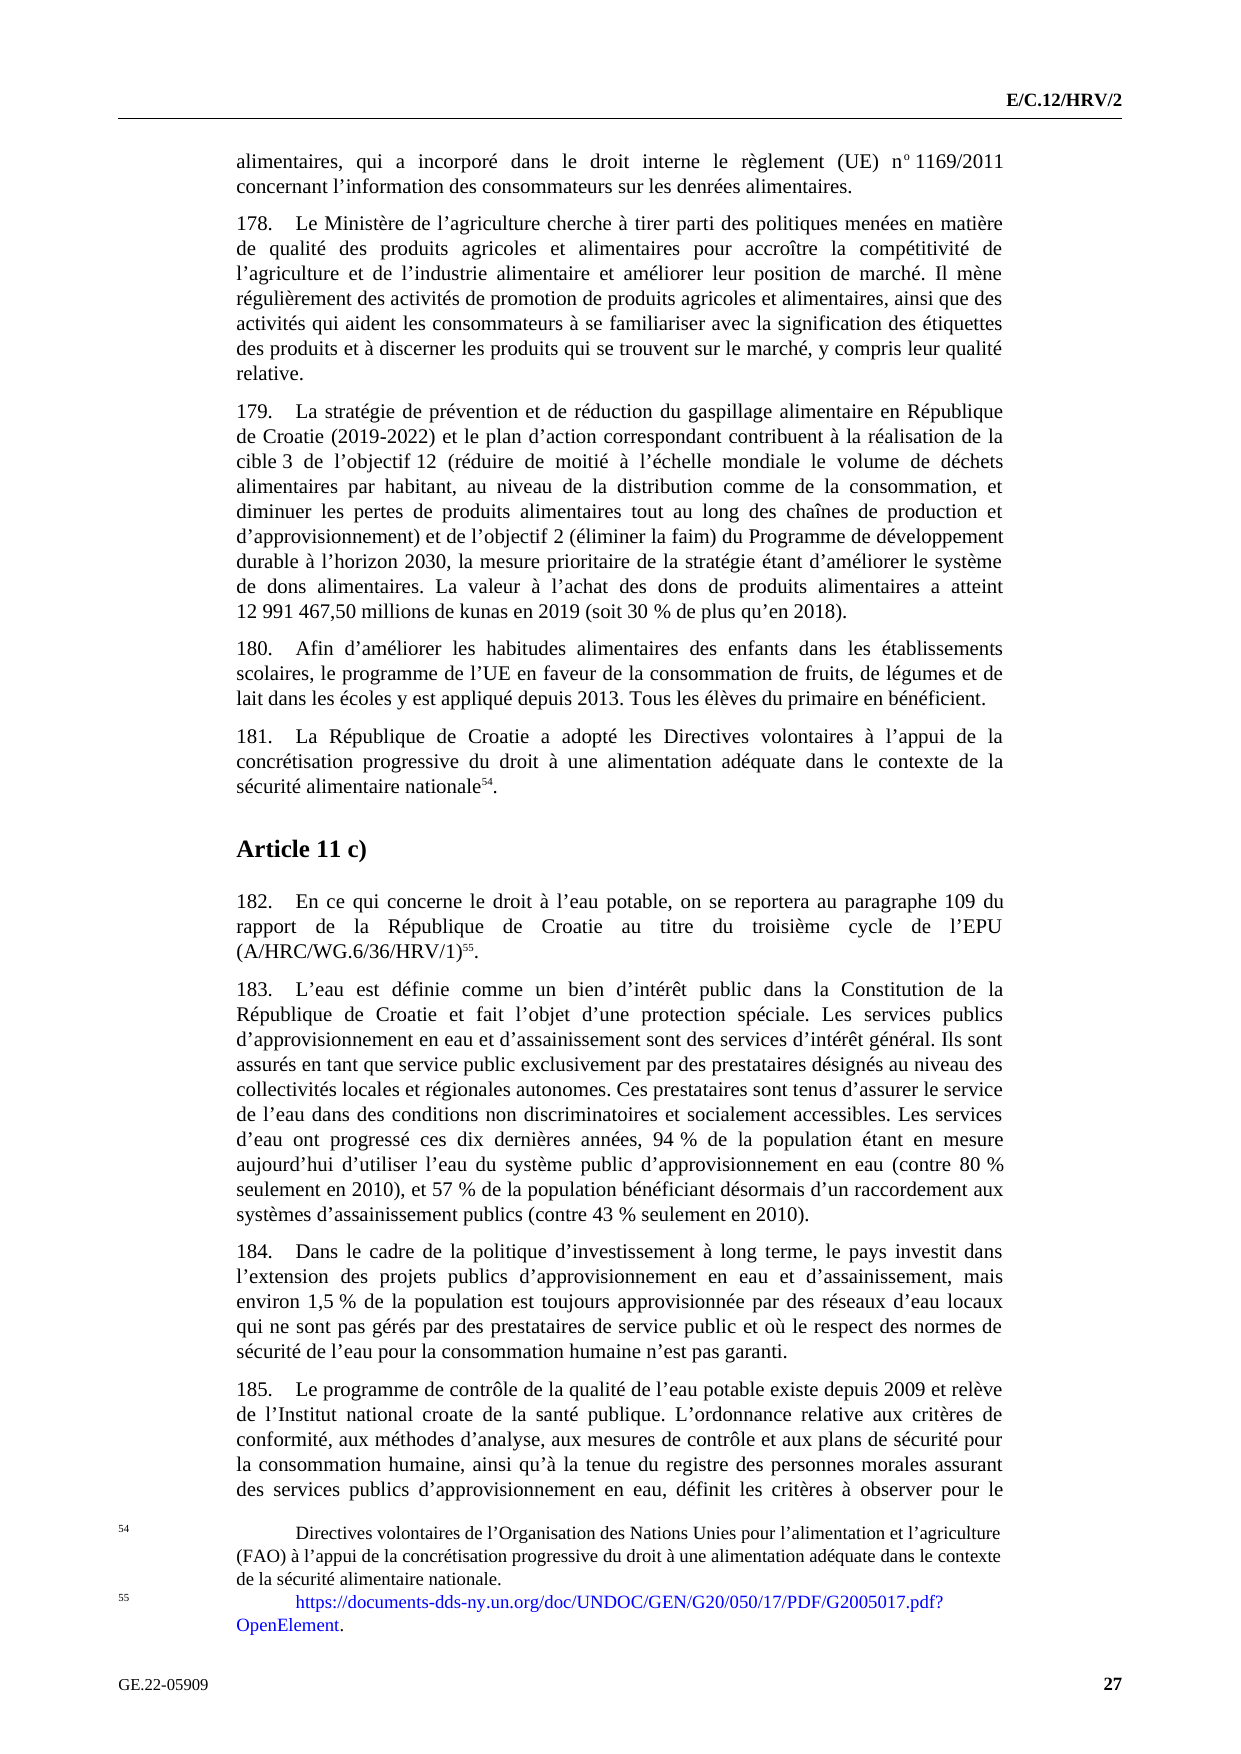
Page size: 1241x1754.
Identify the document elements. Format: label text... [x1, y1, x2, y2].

text 178. Le Ministère de l’agriculture cherche à tirer parti des politiques menées en matière de qualité des produits agricoles et alimentaires pour accroître la compétitivité de l’agriculture et de l’industrie alimentaire et améliorer leur position de marché. Il mène régulièrement des activités de promotion de produits agricoles et alimentaires, ainsi que des activités qui aident les consommateurs à se familiariser avec la signification des étiquettes des produits et à discerner les produits qui se trouvent sur le marché, y compris leur qualité relative. [236, 210, 1004, 385]
text 182. En ce qui concerne le droit à l’eau potable, on se reportera au paragraphe 109 du rapport de la République de Croatie au titre du troisième cycle de l’EPU (A/HRC/WG.6/36/HRV/1). [236, 888, 1004, 963]
text 180. Afin d’améliorer les habitudes alimentaires des enfants dans les établissements scolaires, le programme de l’UE en faveur de la consommation de fruits, de légumes et de lait dans les écoles y est appliqué depuis 2013. Tous les élèves du primaire en bénéficient. [236, 635, 1004, 710]
text Article 11 c) [118, 835, 1004, 863]
text 181. La République de Croatie a adopté les Directives volontaires à l’appui de la concrétisation progressive du droit à une alimentation adéquate dans le contexte de la sécurité alimentaire nationale. [236, 723, 1004, 798]
text 184. Dans le cadre de la politique d’investissement à long terme, le pays investit dans l’extension des projets publics d’approvisionnement en eau et d’assainissement, mais environ 1,5 % de la population est toujours approvisionnée par des réseaux d’eau locaux qui ne sont pas gérés par des prestataires de service public et où le respect des normes de sécurité de l’eau pour la consommation humaine n’est pas garanti. [236, 1238, 1004, 1363]
text 179. La stratégie de prévention et de réduction du gaspillage alimentaire en République de Croatie (2019-2022) et le plan d’action correspondant contribuent à la réalisation de la cible 3 de l’objectif 12 (réduire de moitié à l’échelle mondiale le volume de déchets alimentaires par habitant, au niveau de la distribution comme de la consommation, et diminuer les pertes de produits alimentaires tout au long des chaînes de production et d’approvisionnement) et de l’objectif 2 (éliminer la faim) du Programme de développement durable à l’horizon 2030, la mesure prioritaire de la stratégie étant d’améliorer le système de dons alimentaires. La valeur à l’achat des dons de produits alimentaires a atteint 12 991 467,50 millions de kunas en 2019 (soit 30 % de plus qu’en 2018). [236, 398, 1004, 623]
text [236, 1376, 1004, 1501]
text 177. La protection de la santé et des intérêts des consommateurs est garantie notamment par l’adoption de la loi concernant l’information des consommateurs sur les denrées alimentaires, qui a incorporé dans le droit interne le règlement (UE) no 1169/2011 concernant l’information des consommateurs sur les denrées alimentaires. [236, 148, 1004, 198]
text 183. L’eau est définie comme un bien d’intérêt public dans la Constitution de la République de Croatie et fait l’objet d’une protection spéciale. Les services publics d’approvisionnement en eau et d’assainissement sont des services d’intérêt général. Ils sont assurés en tant que service public exclusivement par des prestataires désignés au niveau des collectivités locales et régionales autonomes. Ces prestataires sont tenus d’assurer le service de l’eau dans des conditions non discriminatoires et socialement accessibles. Les services d’eau ont progressé ces dix dernières années, 94 % de la population étant en mesure aujourd’hui d’utiliser l’eau du système public d’approvisionnement en eau (contre 80 % seulement en 2010), et 57 % de la population bénéficiant désormais d’un raccordement aux systèmes d’assainissement publics (contre 43 % seulement en 2010). [236, 976, 1004, 1226]
